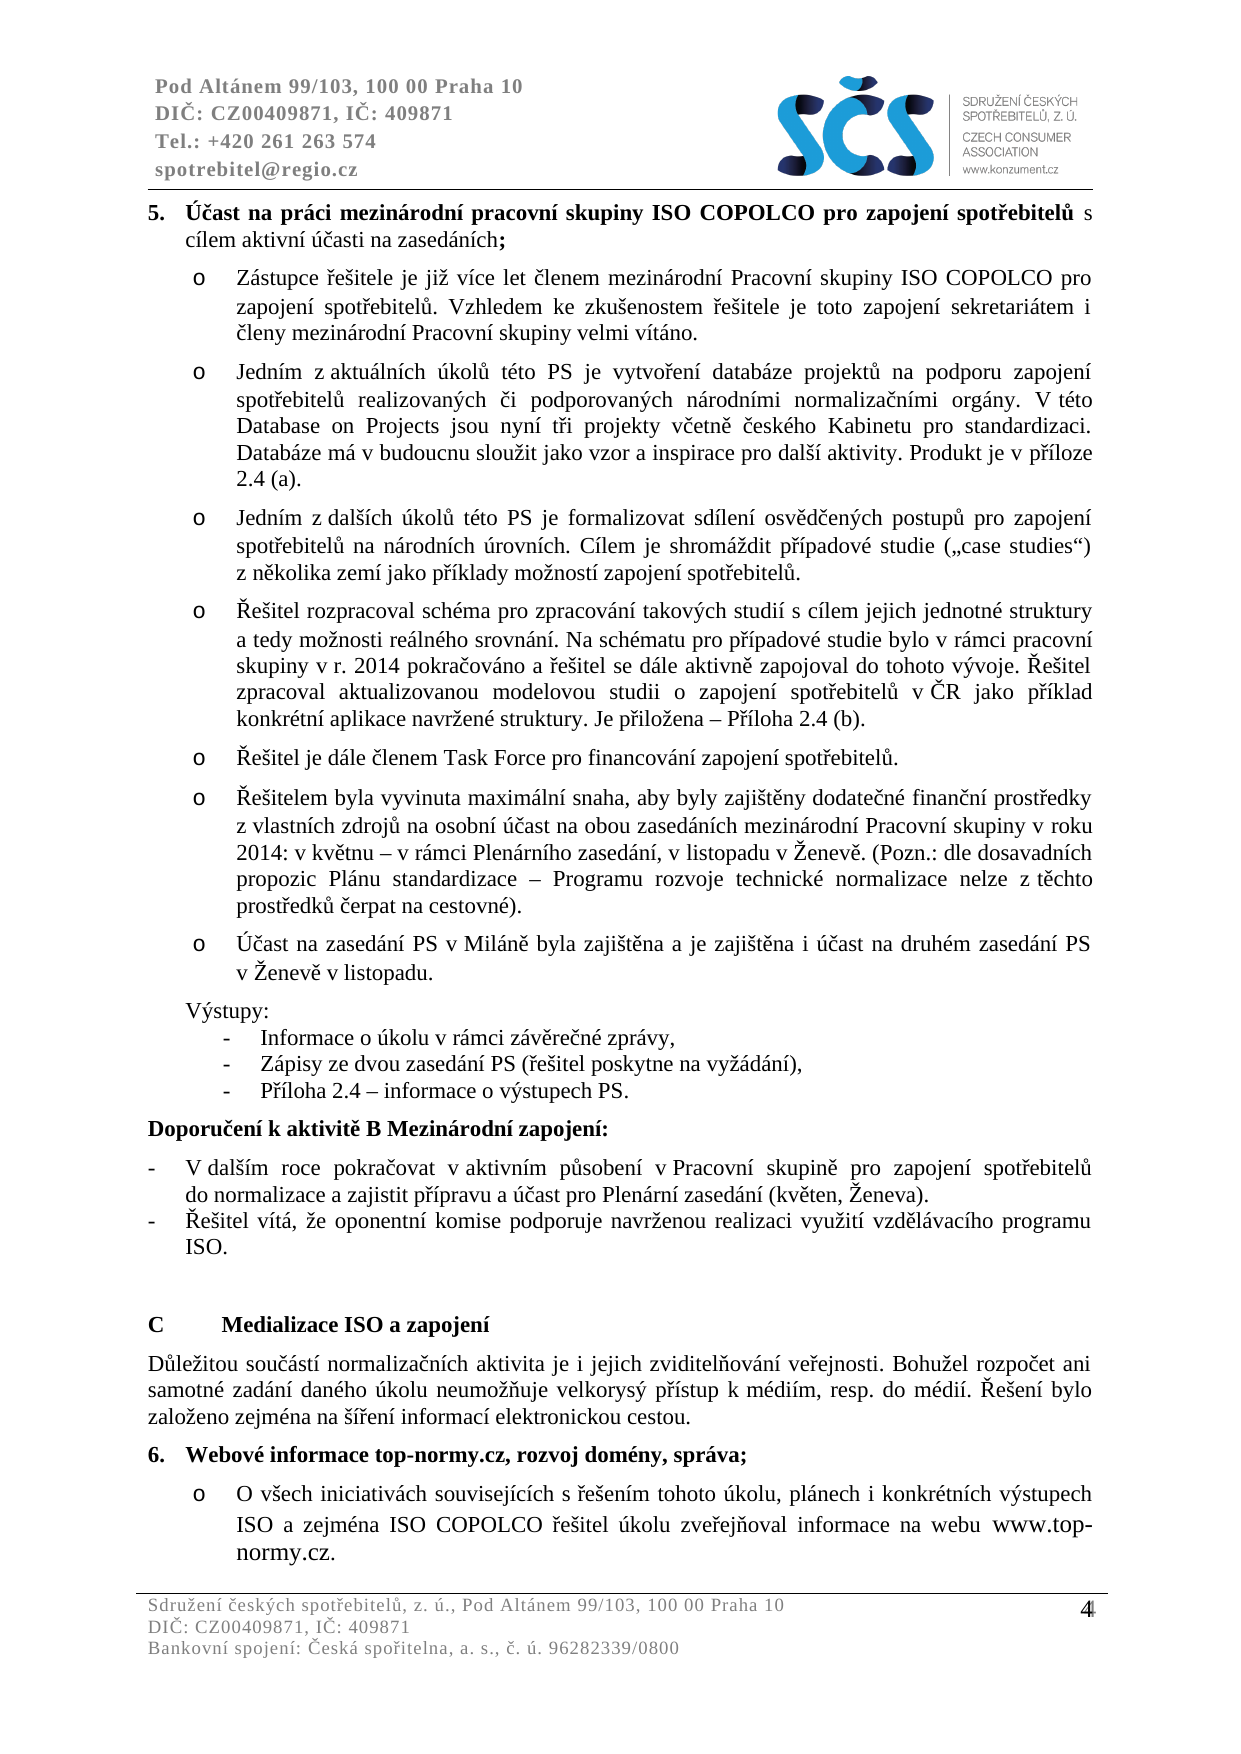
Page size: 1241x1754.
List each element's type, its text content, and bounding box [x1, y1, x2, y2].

text C Medializace ISO a zapojení [148, 1311, 1093, 1337]
list Řešitel vítá, že oponentní komise podporuje navrženou realizaci využití vzdělávacího programu ISO. [148, 1207, 1093, 1260]
list Příloha 2.4 – informace o výstupech PS. [223, 1077, 1093, 1103]
list Jedním z aktuálních úkolů této PS je vytvoření databáze projektů na podporu zapojení spotřebitelů realizovaných či podporovaných národními normalizačními orgány. V této Database on Projects jsou nyní tři projekty včetně českého Kabinetu pro standardizaci. Databáze má v budoucnu sloužit jako vzor a inspirace pro další aktivity. Produkt je v příloze 2.4 (a). [192, 358, 1093, 492]
list Účast na práci mezinárodní pracovní skupiny ISO COPOLCO pro zapojení spotřebitelů s cílem aktivní účasti na zasedáních; [148, 199, 1093, 252]
list Zápisy ze dvou zasedání PS (řešitel poskytne na vyžádání), [223, 1050, 1093, 1077]
text Doporučení k aktivitě B Mezinárodní zapojení: [148, 1116, 1093, 1142]
picture [770, 73, 1086, 178]
list Řešitel je dále členem Task Force pro financování zapojení spotřebitelů. [192, 744, 1093, 772]
list Výstupy: [185, 998, 1093, 1024]
list Řešitel rozpracoval schéma pro zpracování takových studií s cílem jejich jednotné struktury a tedy možnosti reálného srovnání. Na schématu pro případové studie bylo v rámci pracovní skupiny v r. 2014 pokračováno a řešitel se dále aktivně zapojoval do tohoto vývoje. Řešitel zpracoval aktualizovanou modelovou studii o zapojení spotřebitelů v ČR jako příklad konkrétní aplikace navržené struktury. Je přiložena – Příloha 2.4 (b). [192, 597, 1093, 731]
list Účast na zasedání PS v Miláně byla zajištěna a je zajištěna i účast na druhém zasedání PS v Ženevě v listopadu. [192, 931, 1093, 985]
list Webové informace top-normy.cz, rozvoj domény, správa; [148, 1442, 1093, 1468]
list Zástupce řešitele je již více let členem mezinárodní Pracovní skupiny ISO COPOLCO pro zapojení spotřebitelů. Vzhledem ke zkušenostem řešitele je toto zapojení sekretariátem i členy mezinárodní Pracovní skupiny velmi vítáno. [192, 264, 1093, 345]
list Jedním z dalších úkolů této PS je formalizovat sdílení osvědčených postupů pro zapojení spotřebitelů na národních úrovních. Cílem je shromáždit případové studie („case studies“) z několika zemí jako příklady možností zapojení spotřebitelů. [192, 504, 1093, 585]
list Řešitelem byla vyvinuta maximální snaha, aby byly zajištěny dodatečné finanční prostředky z vlastních zdrojů na osobní účast na obou zasedáních mezinárodní Pracovní skupiny v roku 2014: v květnu – v rámci Plenárního zasedání, v listopadu v Ženevě. (Pozn.: dle dosavadních propozic Plánu standardizace – Programu rozvoje technické normalizace nelze z těchto prostředků čerpat na cestovné). [192, 784, 1093, 918]
text Důležitou součástí normalizačních aktivita je i jejich zviditelňování veřejnosti. Bohužel rozpočet ani samotné zadání daného úkolu neumožňuje velkorysý přístup k médiím, resp. do médií. Řešení bylo založeno zejména na šíření informací elektronickou cestou. [148, 1350, 1093, 1429]
list O všech iniciativách souvisejících s řešením tohoto úkolu, plánech i konkrétních výstupech ISO a zejména ISO COPOLCO řešitel úkolu zveřejňoval informace na webu www.top-normy.cz. [192, 1480, 1093, 1566]
list V dalším roce pokračovat v aktivním působení v Pracovní skupině pro zapojení spotřebitelů do normalizace a zajistit přípravu a účast pro Plenární zasedání (květen, Ženeva). [148, 1154, 1093, 1207]
list Informace o úkolu v rámci závěrečné zprávy, [223, 1024, 1093, 1050]
